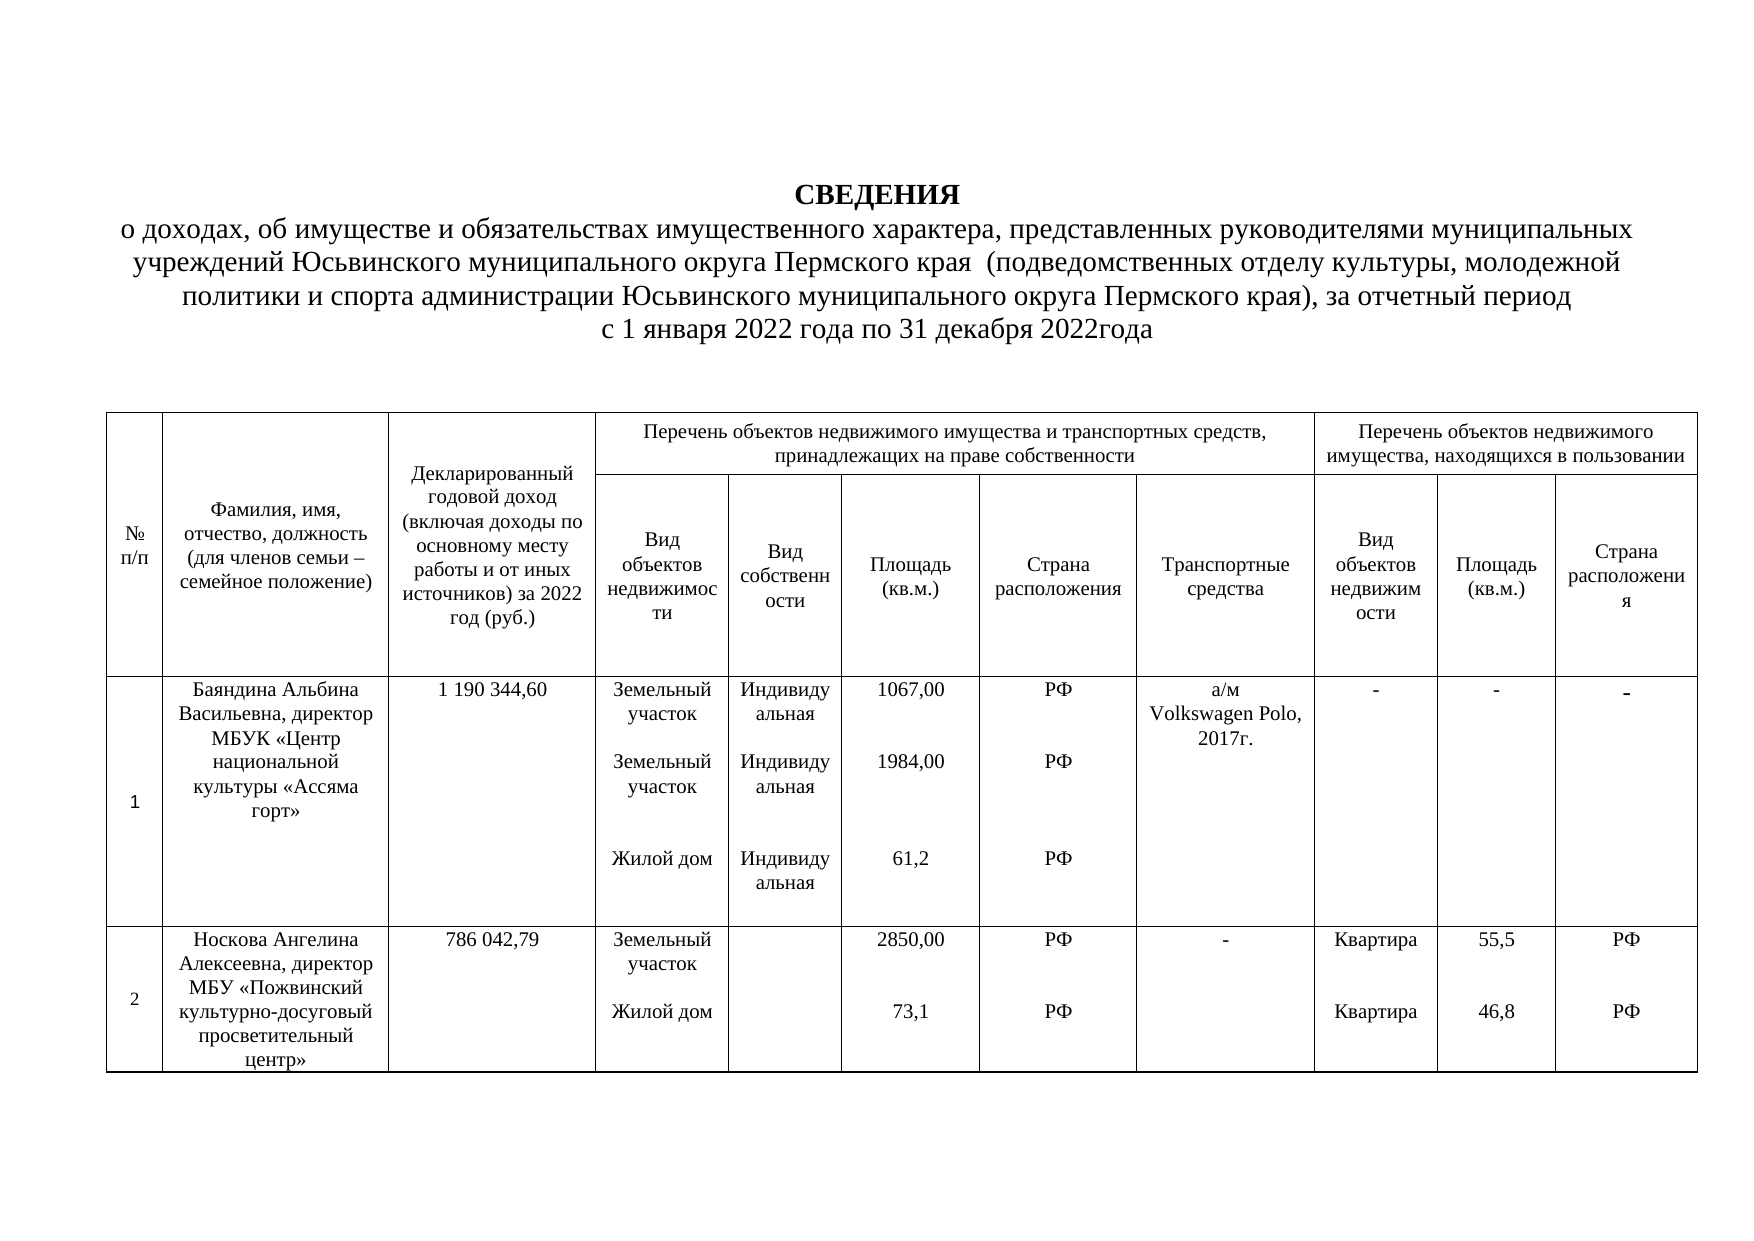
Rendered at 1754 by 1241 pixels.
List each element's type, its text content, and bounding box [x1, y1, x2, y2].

table_cell Квартира Квартира [1315, 927, 1437, 1071]
table_cell 786 042,79 [389, 927, 595, 1071]
table_cell 55,5 46,8 [1438, 927, 1555, 1071]
text СВЕДЕНИЯ [118, 177, 1636, 211]
table_cell а/м Volkswagen Polo, 2017г. [1137, 677, 1314, 926]
table_cell Страна расположения [1556, 475, 1697, 676]
table_cell РФ РФ [980, 927, 1136, 1071]
table_cell Вид объектов недвижимости [596, 475, 728, 676]
table_cell 1 [107, 677, 162, 926]
table_cell 2 [107, 927, 162, 1071]
table_cell Вид объектов недвижимости [1315, 475, 1437, 676]
table_cell Страна расположения [980, 475, 1136, 676]
table_header № п/п [107, 413, 162, 676]
table_cell - [1438, 677, 1555, 926]
table_cell [729, 927, 841, 1071]
table_header Фамилия, имя, отчество, должность (для членов семьи – семейное положение) [163, 413, 388, 676]
table_cell 1067,00 1984,00 61,2 [842, 677, 979, 926]
table_cell - [1556, 677, 1697, 926]
table_cell Площадь (кв.м.) [1438, 475, 1555, 676]
table_header Декларированный годовой доход (включая доходы по основному месту работы и от иных источников) за 2022 год (руб.) [389, 413, 595, 676]
table_cell - [1315, 677, 1437, 926]
table_header Перечень объектов недвижимого имущества, находящихся в пользовании [1315, 413, 1697, 474]
text с 1 января 2022 года по 31 декабря 2022года [118, 311, 1636, 345]
table_cell Транспортные средства [1137, 475, 1314, 676]
table_cell Вид собственности [729, 475, 841, 676]
table_cell - [1137, 927, 1314, 1071]
table_cell Площадь (кв.м.) [842, 475, 979, 676]
table_cell РФ РФ РФ [980, 677, 1136, 926]
table_cell Земельный участок Земельный участок Жилой дом [596, 677, 728, 926]
text о доходах, об имуществе и обязательствах имущественного характера, представленных руководителями муниципальных учреждений Юсьвинского муниципального округа Пермского края (подведомственных отделу культуры, молодежной политики и спорта администрации Юсьвинского муниципального округа Пермского края), за отчетный период [118, 211, 1636, 311]
table_cell Носкова Ангелина Алексеевна, директор МБУ «Пожвинский культурно-досуговый просветительный центр» [163, 927, 388, 1071]
table_cell Земельный участок Жилой дом [596, 927, 728, 1071]
table_cell 2850,00 73,1 [842, 927, 979, 1071]
table_header Перечень объектов недвижимого имущества и транспортных средств, принадлежащих на праве собственности [596, 413, 1314, 474]
table_cell 1 190 344,60 [389, 677, 595, 926]
table_cell РФ РФ [1556, 927, 1697, 1071]
table_cell Баяндина Альбина Васильевна, директор МБУК «Центр национальной культуры «Ассяма горт» [163, 677, 388, 926]
table_cell Индивидуальная Индивидуальная Индивидуальная [729, 677, 841, 926]
